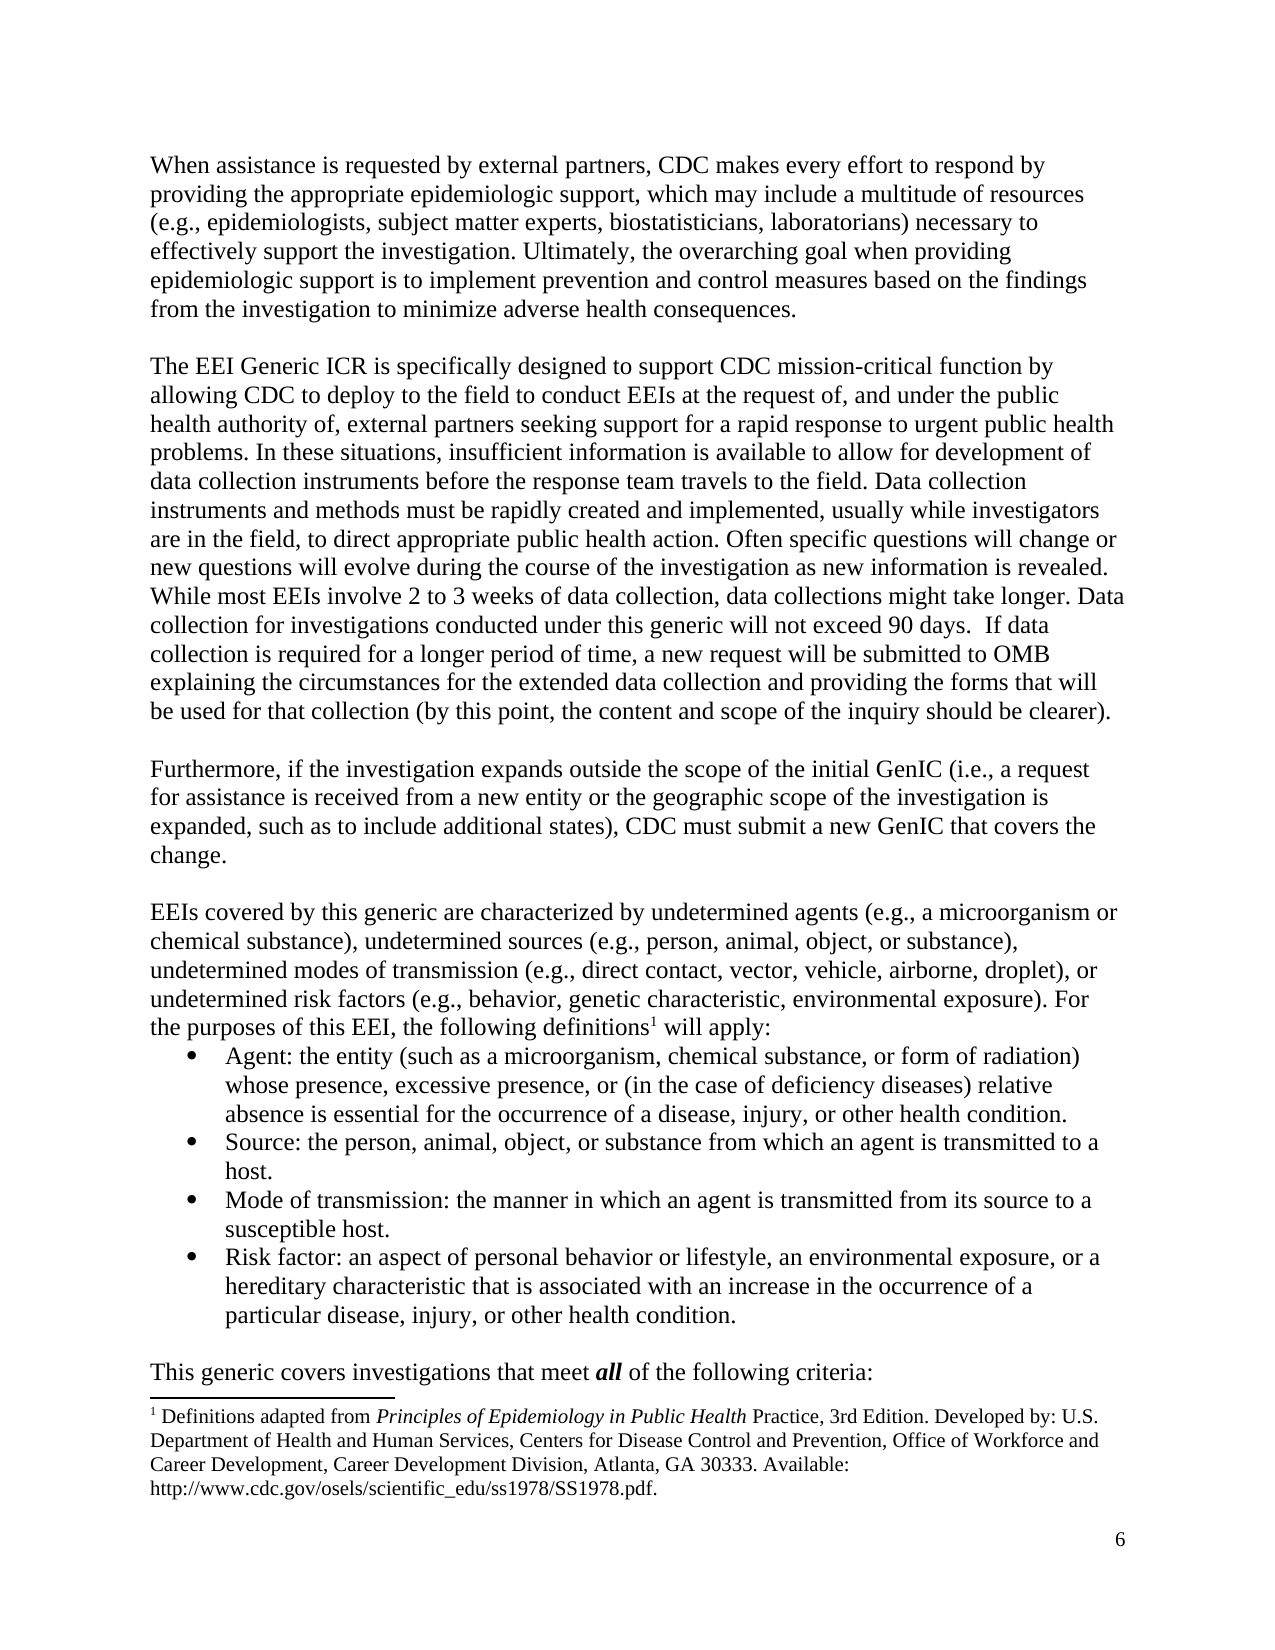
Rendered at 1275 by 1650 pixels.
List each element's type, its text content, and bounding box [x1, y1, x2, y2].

text The EEI Generic ICR is specifically designed to support CDC mission-critical function by allowing CDC to deploy to the field to conduct EEIs at the request of, and under the public health authority of, external partners seeking support for a rapid response to urgent public health problems. In these situations, insufficient information is available to allow for development of data collection instruments before the response team travels to the field. Data collection instruments and methods must be rapidly created and implemented, usually while investigators are in the field, to direct appropriate public health action. Often specific questions will change or new questions will evolve during the course of the investigation as new information is revealed. While most EEIs involve 2 to 3 weeks of data collection, data collections might take longer. Data collection for investigations conducted under this generic will not exceed 90 days. If data collection is required for a longer period of time, a new request will be submitted to OMB explaining the circumstances for the extended data collection and providing the forms that will be used for that collection (by this point, the content and scope of the inquiry should be clearer). [150, 351, 1125, 725]
text This generic covers investigations that meet all of the following criteria: [150, 1357, 1125, 1386]
text When assistance is requested by external partners, CDC makes every effort to respond by providing the appropriate epidemiologic support, which may include a multitude of resources (e.g., epidemiologists, subject matter experts, biostatisticians, laboratorians) necessary to effectively support the investigation. Ultimately, the overarching goal when providing epidemiologic support is to implement prevention and control measures based on the findings from the investigation to minimize adverse health consequences. [150, 150, 1125, 322]
list Source: the person, animal, object, or substance from which an agent is transmitted to a host. [187, 1127, 1125, 1185]
list Mode of transmission: the manner in which an agent is transmitted from its source to a susceptible host. [187, 1185, 1125, 1242]
text EEIs covered by this generic are characterized by undetermined agents (e.g., a microorganism or chemical substance), undetermined sources (e.g., person, animal, object, or substance), undetermined modes of transmission (e.g., direct contact, vector, vehicle, airborne, droplet), or undetermined risk factors (e.g., behavior, genetic characteristic, environmental exposure). For the purposes of this EEI, the following definitions will apply: [150, 897, 1125, 1041]
text Furthermore, if the investigation expands outside the scope of the initial GenIC (i.e., a request for assistance is received from a new entity or the geographic scope of the investigation is expanded, such as to include additional states), CDC must submit a new GenIC that covers the change. [150, 754, 1125, 869]
list Agent: the entity (such as a microorganism, chemical substance, or form of radiation) whose presence, excessive presence, or (in the case of deficiency diseases) relative absence is essential for the occurrence of a disease, injury, or other health condition. [187, 1041, 1125, 1127]
list Risk factor: an aspect of personal behavior or lifestyle, an environmental exposure, or a hereditary characteristic that is associated with an increase in the occurrence of a particular disease, injury, or other health condition. [187, 1242, 1125, 1329]
